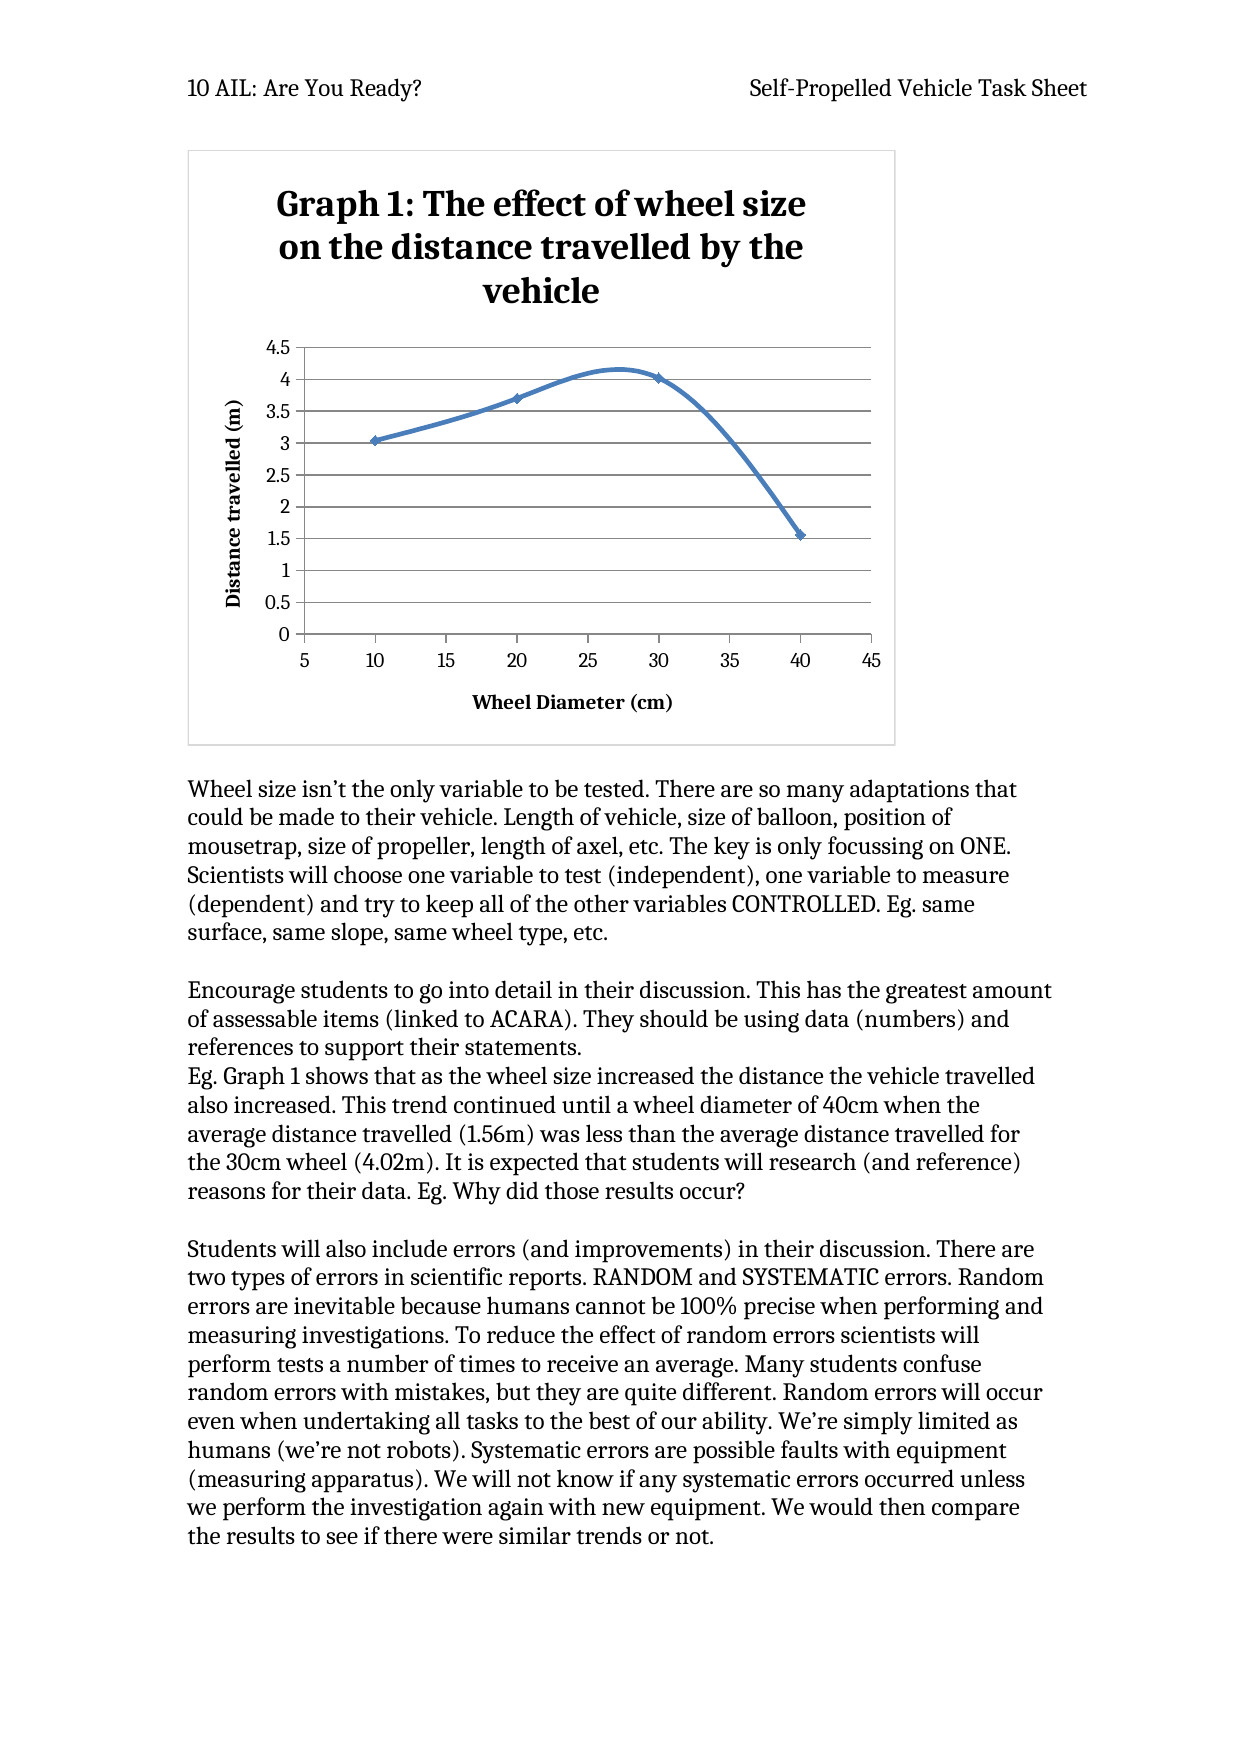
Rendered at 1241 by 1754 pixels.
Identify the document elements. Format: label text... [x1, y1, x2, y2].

text Students will also include errors (and improvements) in their discussion. There are two types of errors in scientific reports. RANDOM and SYSTEMATIC errors. Random errors are inevitable because humans cannot be 100% precise when performing and measuring investigations. To reduce the effect of random errors scientists will perform tests a number of times to receive an average. Many students confuse random errors with mistakes, but they are quite different. Random errors will occur even when undertaking all tasks to the best of our ability. We’re simply limited as humans (we’re not robots). Systematic errors are possible faults with equipment (measuring apparatus). We will not know if any systematic errors occurred unless we perform the investigation again with new equipment. We would then compare the results to see if there were similar trends or not. [187, 1234, 1053, 1551]
text Wheel size isn’t the only variable to be tested. There are so many adaptations that could be made to their vehicle. Length of vehicle, size of balloon, position of mousetrap, size of propeller, length of axel, etc. The key is only focussing on ONE. Scientists will choose one variable to test (independent), one variable to measure (dependent) and try to keep all of the other variables CONTROLLED. Eg. same surface, same slope, same wheel type, etc. [187, 774, 1053, 947]
text Encourage students to go into detail in their discussion. This has the greatest amount of assessable items (linked to ACARA). They should be using data (numbers) and references to support their statements. [187, 976, 1053, 1062]
text Eg. Graph 1 shows that as the wheel size increased the distance the vehicle travelled also increased. This trend continued until a wheel diameter of 40cm when the average distance travelled (1.56m) was less than the average distance travelled for the 30cm wheel (4.02m). It is expected that students will research (and reference) reasons for their data. Eg. Why did those results occur? [187, 1062, 1053, 1206]
